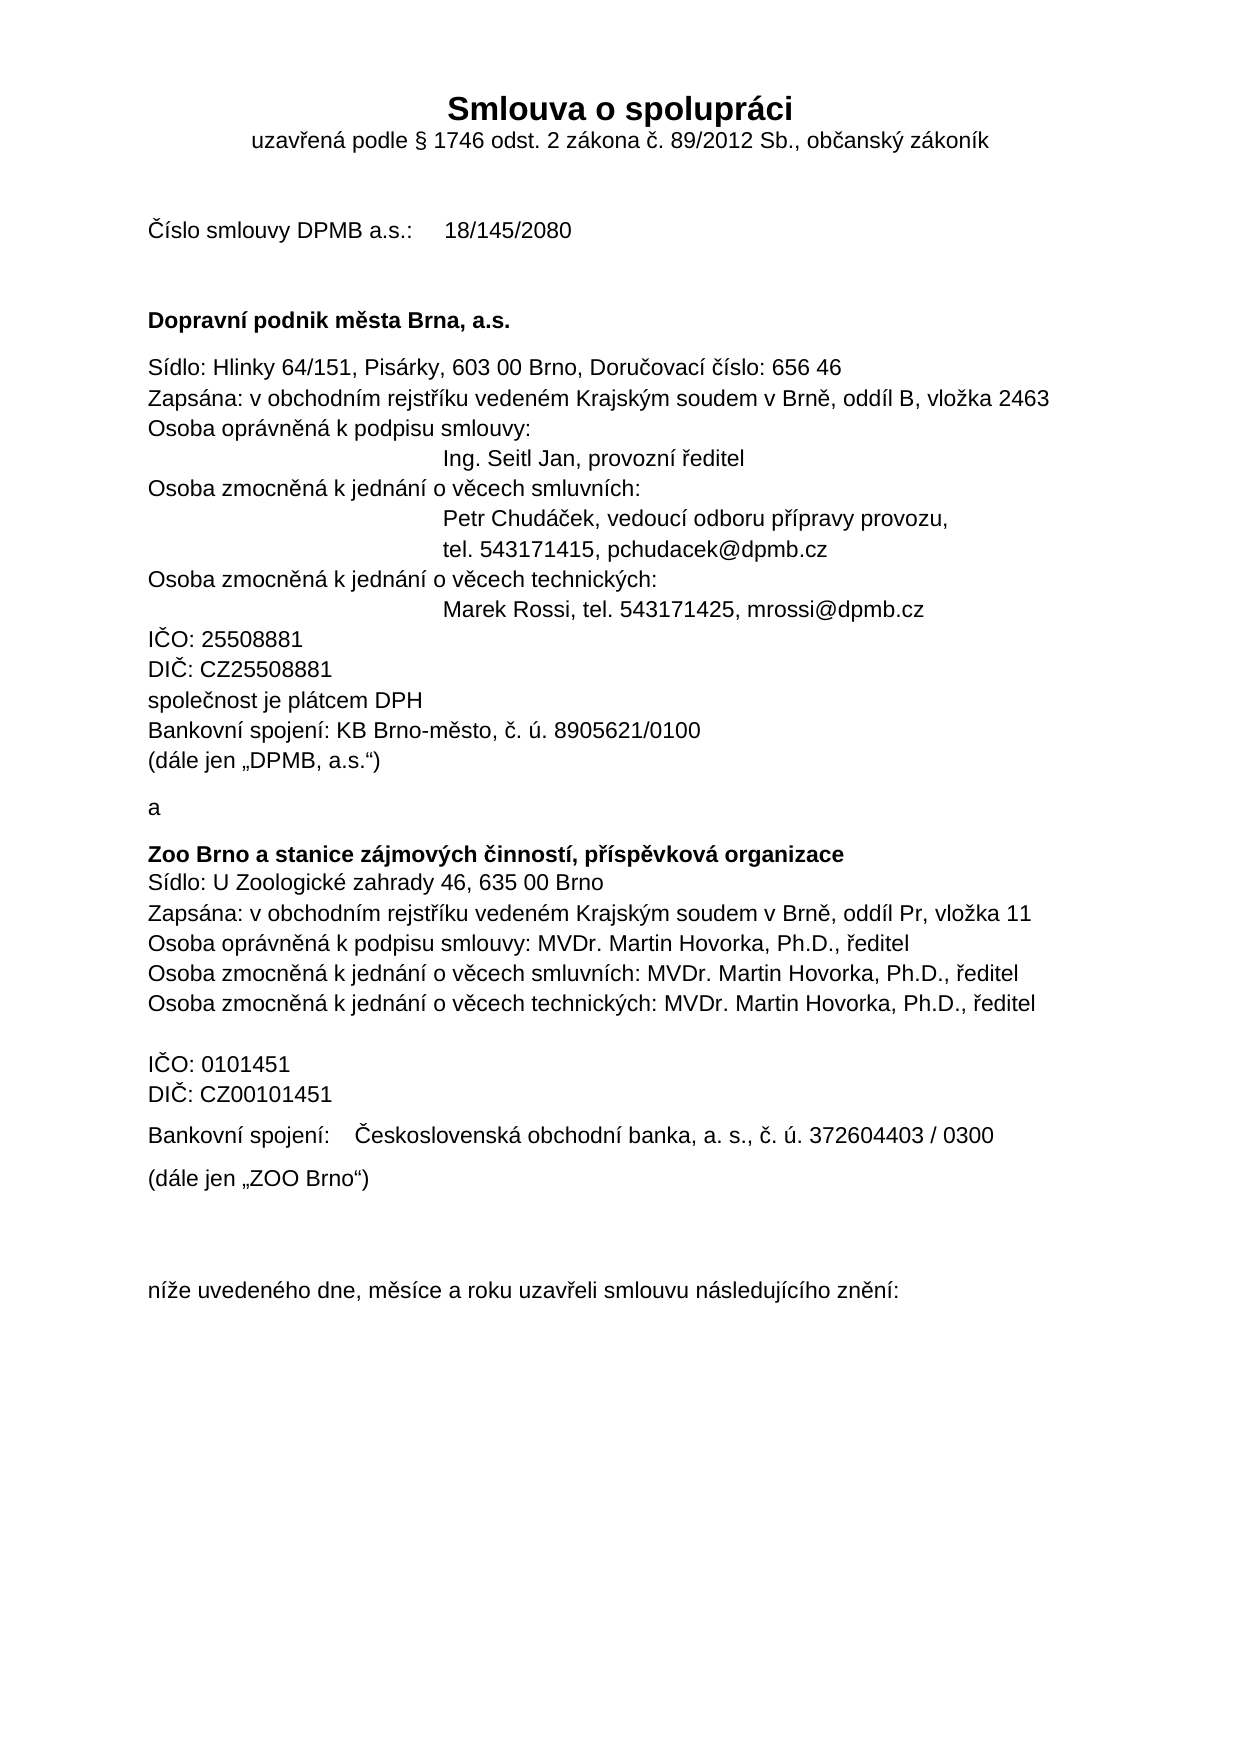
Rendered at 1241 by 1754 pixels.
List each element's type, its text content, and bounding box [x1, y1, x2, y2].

text Zapsána: v obchodním rejstříku vedeném Krajským soudem v Brně, oddíl Pr, vložka 11 [148, 899, 1093, 926]
text Sídlo: U Zoologické zahrady 46, 635 00 Brno [148, 869, 1093, 896]
text společnost je plátcem DPH [148, 687, 1093, 713]
text IČO: 25508881 [148, 626, 1093, 653]
text Číslo smlouvy DPMB a.s.: 18/145/2080 [148, 217, 1093, 244]
text IČO: 0101451 [148, 1051, 1093, 1077]
subtitle Smlouva o spolupráci [148, 89, 1093, 127]
text Zoo Brno a stanice zájmových činností, příspěvková organizace [148, 841, 1093, 867]
text Osoba zmocněná k jednání o věcech technických: MVDr. Martin Hovorka, Ph.D., ředitel [148, 990, 1093, 1016]
text (dále jen „ZOO Brno“) [148, 1165, 1093, 1191]
text Osoba oprávněná k podpisu smlouvy: [148, 415, 1093, 441]
text tel. 543171415, pchudacek@dpmb.cz [369, 536, 1093, 562]
text Ing. Seitl Jan, provozní ředitel [369, 445, 1093, 471]
text (dále jen „DPMB, a.s.“) [148, 747, 1093, 773]
text Zapsána: v obchodním rejstříku vedeném Krajským soudem v Brně, oddíl B, vložka 2463 [148, 384, 1093, 411]
text Sídlo: Hlinky 64/151, Pisárky, 603 00 Brno, Doručovací číslo: 656 46 [148, 354, 1093, 381]
text Bankovní spojení: KB Brno-město, č. ú. 8905621/0100 [148, 717, 1093, 743]
text Petr Chudáček, vedoucí odboru přípravy provozu, [369, 505, 1093, 532]
text Osoba zmocněná k jednání o věcech smluvních: [148, 475, 1093, 502]
text Osoba zmocněná k jednání o věcech technických: [148, 566, 1093, 592]
text Dopravní podnik města Brna, a.s. [148, 307, 1093, 334]
text uzavřená podle § 1746 odst. 2 zákona č. 89/2012 Sb., občanský zákoník [148, 127, 1093, 153]
text DIČ: CZ25508881 [148, 656, 1093, 683]
text níže uvedeného dne, měsíce a roku uzavřeli smlouvu následujícího znění: [148, 1277, 1093, 1303]
text Bankovní spojení: Československá obchodní banka, a. s., č. ú. 372604403 / 0300 [148, 1111, 1093, 1148]
text Marek Rossi, tel. 543171425, mrossi@dpmb.cz [148, 596, 1093, 622]
text DIČ: CZ00101451 [148, 1081, 1093, 1107]
text a [148, 794, 1093, 820]
text Osoba zmocněná k jednání o věcech smluvních: MVDr. Martin Hovorka, Ph.D., ředitel [148, 960, 1093, 986]
text Osoba oprávněná k podpisu smlouvy: MVDr. Martin Hovorka, Ph.D., ředitel [148, 930, 1093, 956]
